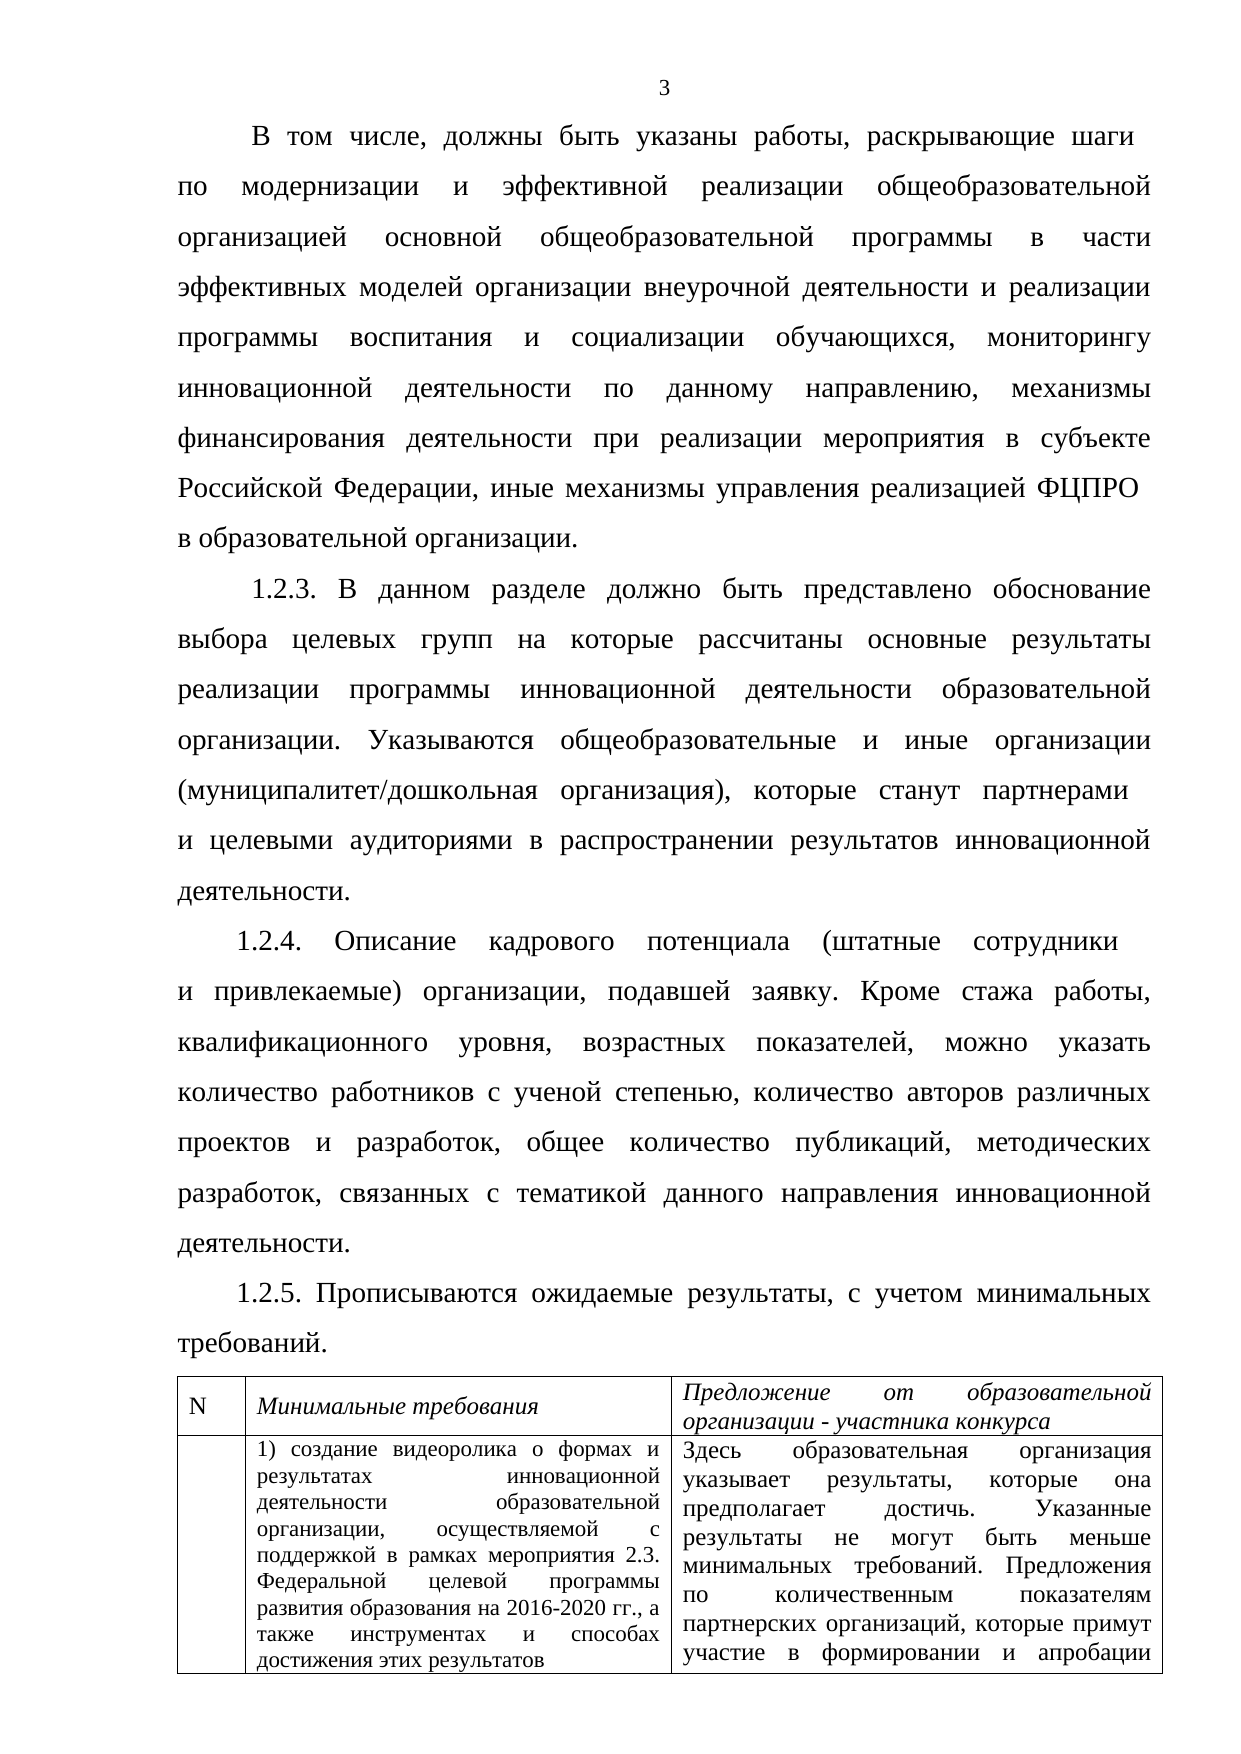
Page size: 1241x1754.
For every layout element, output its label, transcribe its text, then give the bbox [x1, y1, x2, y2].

text 1.2.5. Прописываются ожидаемые результаты, с учетом минимальных требований. [177, 1275, 1152, 1359]
table_header Предложение от образовательной организации - участника конкурса [672, 1377, 1162, 1434]
table_cell [178, 1436, 245, 1673]
text В том числе, должны быть указаны работы, раскрывающие шаги по модернизации и эффективной реализации общеобразовательной организацией основной общеобразовательной программы в части эффективных моделей организации внеурочной деятельности и реализации программы воспитания и социализации обучающихся, мониторингу инновационной деятельности по данному направлению, механизмы финансирования деятельности при реализации мероприятия в субъекте Российской Федерации, иные механизмы управления реализацией ФЦПРО в образовательной организации. [177, 118, 1152, 554]
text 1.2.4. Описание кадрового потенциала (штатные сотрудники и привлекаемые) организации, подавшей заявку. Кроме стажа работы, квалификационного уровня, возрастных показателей, можно указать количество работников с ученой степенью, количество авторов различных проектов и разработок, общее количество публикаций, методических разработок, связанных с тематикой данного направления инновационной деятельности. [177, 923, 1152, 1258]
table_header N [178, 1377, 245, 1434]
text 1.2.3. В данном разделе должно быть представлено обоснование выбора целевых групп на которые рассчитаны основные результаты реализации программы инновационной деятельности образовательной организации. Указываются общеобразовательные и иные организации (муниципалитет/дошкольная организация), которые станут партнерами и целевыми аудиториями в распространении результатов инновационной деятельности. [177, 571, 1152, 906]
table_header Минимальные требования [246, 1377, 671, 1434]
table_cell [672, 1436, 1162, 1673]
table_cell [246, 1436, 671, 1673]
